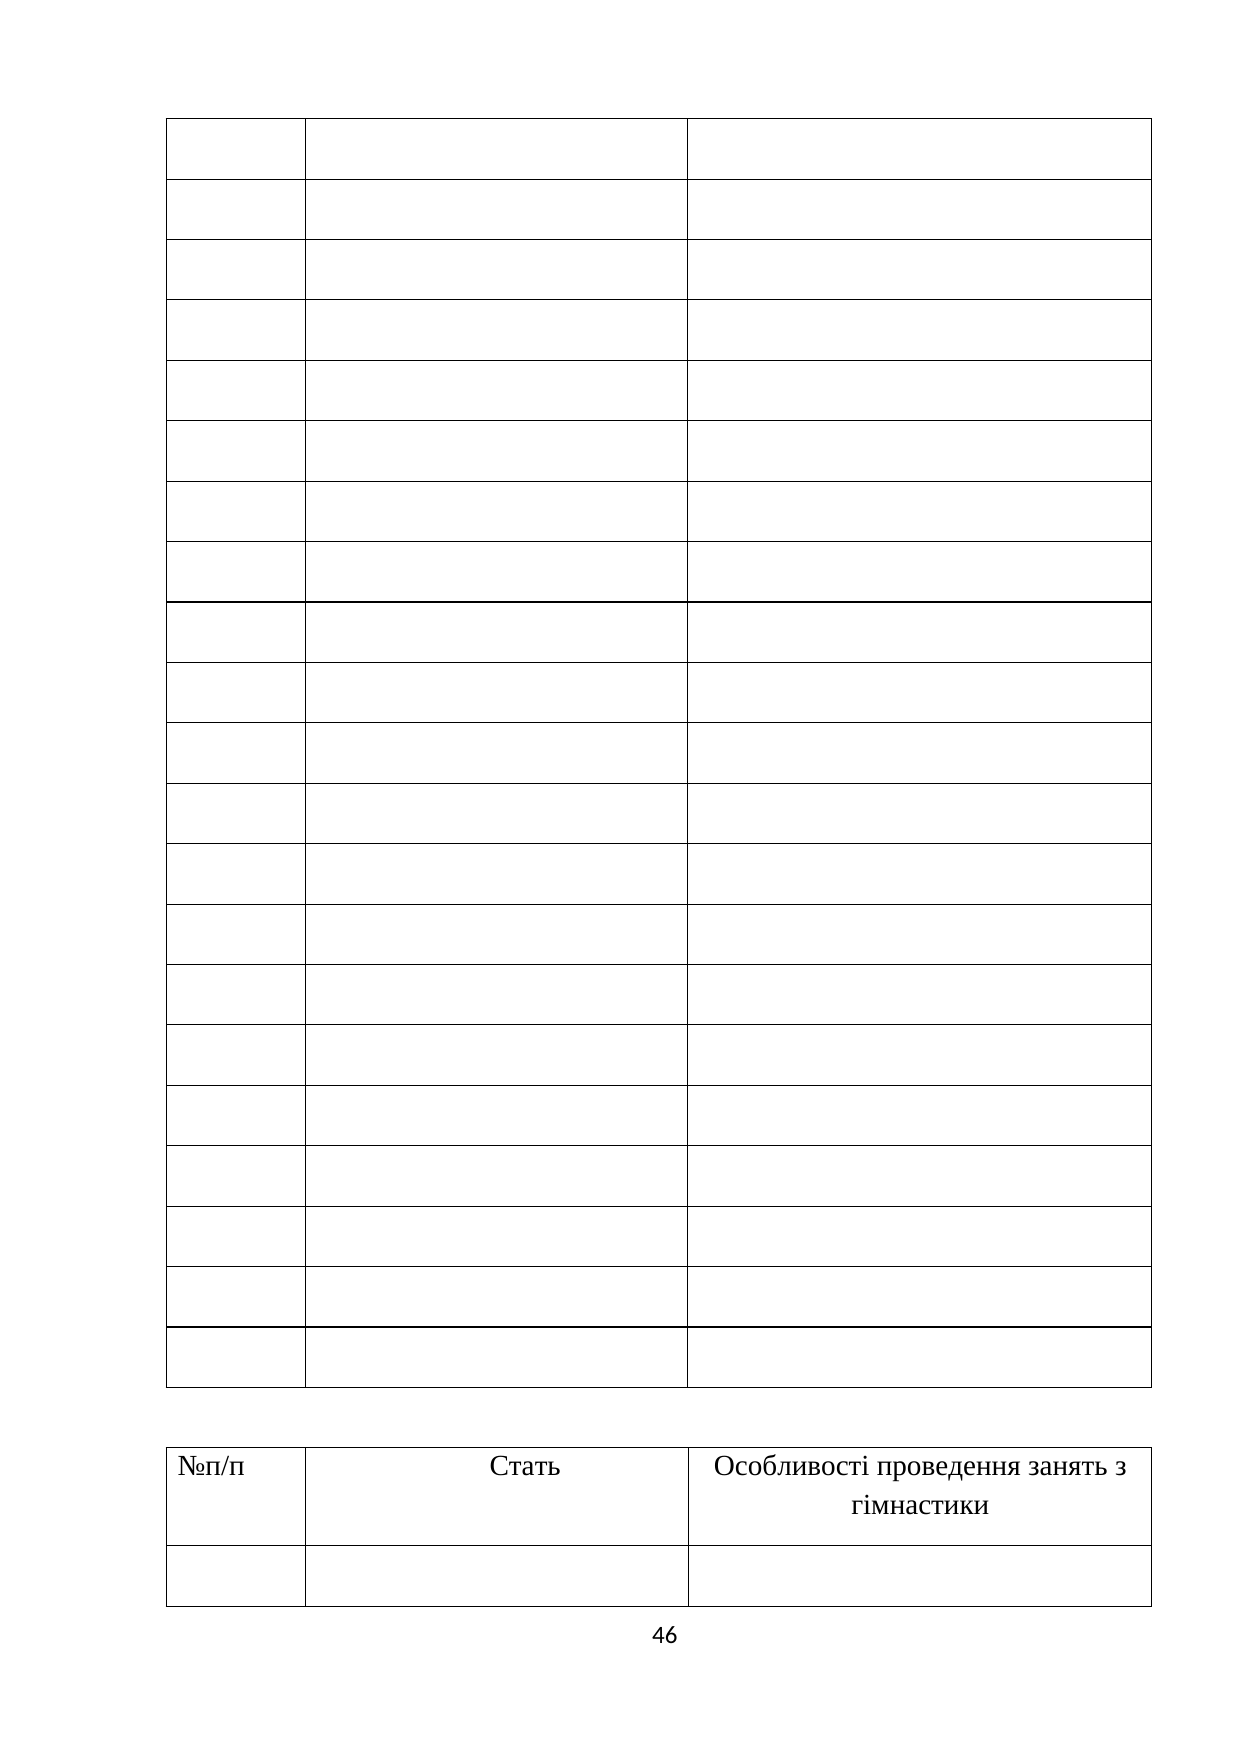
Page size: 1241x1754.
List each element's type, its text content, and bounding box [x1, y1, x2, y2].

table_cell [306, 1086, 687, 1145]
table_cell [167, 603, 305, 662]
table_cell [167, 240, 305, 299]
table_cell [306, 905, 687, 964]
table_cell [688, 1267, 1151, 1326]
table_cell [167, 300, 305, 360]
table_cell [167, 1086, 305, 1145]
table_cell [167, 965, 305, 1024]
table_cell [306, 300, 687, 360]
table_cell [167, 784, 305, 843]
table_cell [306, 240, 687, 299]
table_cell [306, 482, 687, 541]
table_cell [688, 361, 1151, 420]
table_cell [688, 723, 1151, 783]
table_cell [167, 421, 305, 481]
table_cell [306, 180, 687, 239]
table_cell [167, 542, 305, 601]
table_cell [688, 542, 1151, 601]
table_cell [167, 844, 305, 903]
table_cell [306, 1546, 688, 1606]
table_cell [167, 1207, 305, 1266]
table_cell [306, 723, 687, 783]
table_cell [306, 844, 687, 903]
table_header №п/п [167, 1448, 305, 1545]
table_cell [688, 1025, 1151, 1085]
table_cell [688, 905, 1151, 964]
table_cell [688, 844, 1151, 903]
table_cell [688, 482, 1151, 541]
table_cell [688, 421, 1151, 481]
table_cell [306, 542, 687, 601]
table_cell [167, 663, 305, 722]
table_cell [688, 1086, 1151, 1145]
table_header Стать [306, 1448, 688, 1545]
table_cell [167, 905, 305, 964]
table_cell [167, 361, 305, 420]
table_cell [167, 1328, 305, 1387]
table_cell [167, 723, 305, 783]
table_cell [688, 180, 1151, 239]
table_cell [167, 1267, 305, 1326]
table_cell [689, 1546, 1151, 1606]
table_cell [688, 1146, 1151, 1206]
table_cell [306, 1146, 687, 1206]
table_cell [167, 180, 305, 239]
table_cell [688, 965, 1151, 1024]
table_cell [167, 482, 305, 541]
table_cell [167, 119, 305, 178]
table_cell [306, 1025, 687, 1085]
table_cell [306, 603, 687, 662]
table_cell [688, 663, 1151, 722]
table_cell [167, 1546, 305, 1606]
table_cell [306, 784, 687, 843]
table_cell [688, 603, 1151, 662]
table_cell [306, 119, 687, 178]
table_cell [167, 1146, 305, 1206]
table_cell [306, 1328, 687, 1387]
table_cell [688, 119, 1151, 178]
table_cell [306, 361, 687, 420]
table_header Особливості проведення занять з гімнастики [689, 1448, 1151, 1545]
table_cell [306, 965, 687, 1024]
table_cell [167, 1025, 305, 1085]
table_cell [688, 240, 1151, 299]
table_cell [688, 784, 1151, 843]
table_cell [688, 1207, 1151, 1266]
table_cell [306, 421, 687, 481]
table_cell [306, 663, 687, 722]
table_cell [688, 300, 1151, 360]
table_cell [688, 1328, 1151, 1387]
table_cell [306, 1207, 687, 1266]
table_cell [306, 1267, 687, 1326]
